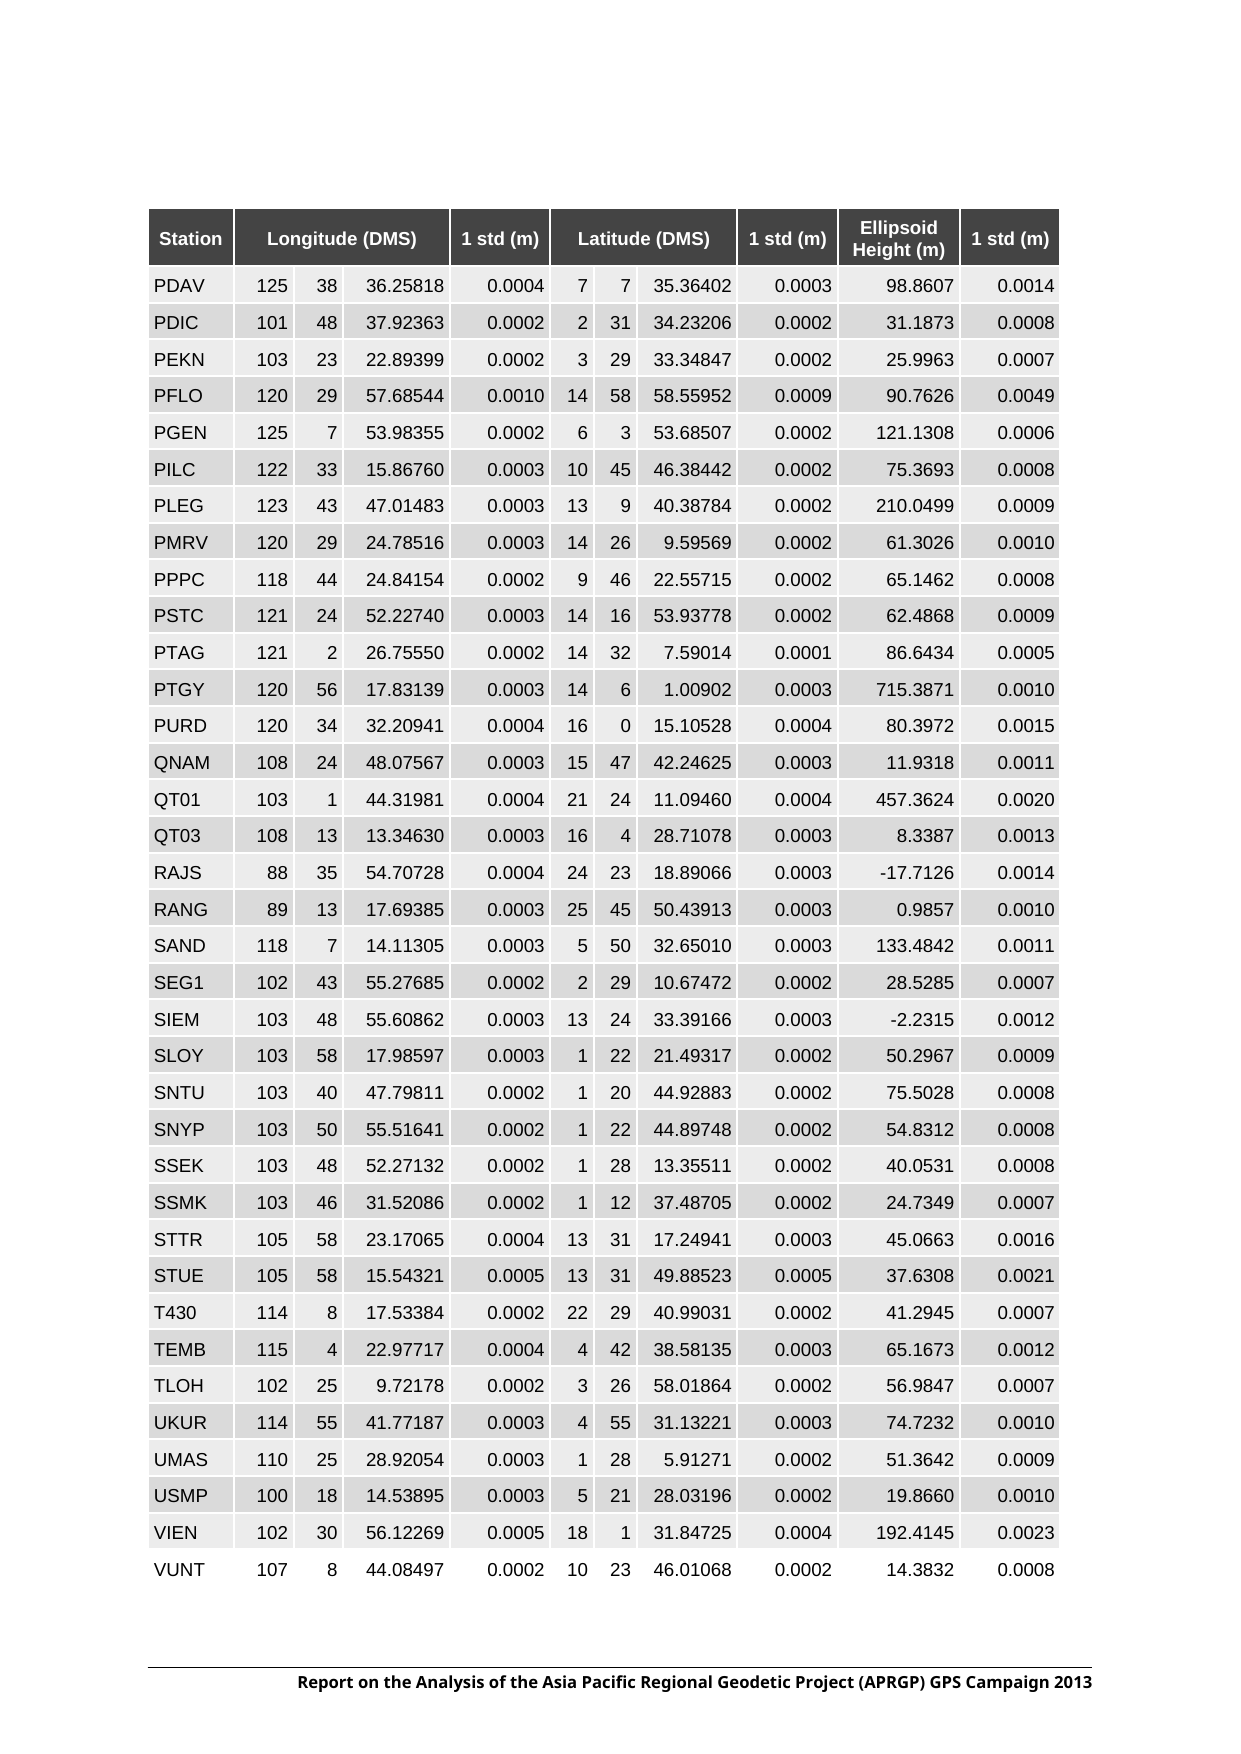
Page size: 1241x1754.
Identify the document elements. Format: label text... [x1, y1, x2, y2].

table_cell 0.0002 [738, 1074, 837, 1108]
table_cell 0.0008 [961, 560, 1059, 595]
table_cell 11.9318 [839, 744, 959, 778]
table_cell 13 [551, 1257, 593, 1292]
table_cell 26 [595, 524, 636, 558]
table_cell VIEN [149, 1514, 233, 1548]
table_cell 7 [295, 414, 342, 448]
table_cell 31 [595, 1257, 636, 1292]
table_cell 24 [595, 780, 636, 815]
table_cell 6 [551, 414, 593, 448]
table_cell 4 [595, 817, 636, 852]
table_cell PFLO [149, 377, 233, 412]
table_cell 14.11305 [344, 927, 449, 962]
table_cell 41.2945 [839, 1294, 959, 1328]
table_cell 26.75550 [344, 634, 449, 668]
table_cell VUNT [148, 1550, 234, 1585]
table_cell 210.0499 [839, 487, 959, 522]
table_cell SNTU [149, 1074, 233, 1108]
table_cell 1 [595, 1514, 636, 1548]
table_cell 65.1462 [839, 560, 959, 595]
table_cell 40.38784 [638, 487, 736, 522]
table_cell 32 [595, 634, 636, 668]
table_cell 123 [235, 487, 293, 522]
table_cell 16 [595, 597, 636, 632]
table_cell 118 [235, 560, 293, 595]
table_cell 0.0005 [961, 634, 1059, 668]
table_cell 74.7232 [839, 1404, 959, 1438]
table_cell 0.0003 [451, 1037, 549, 1072]
table_cell -17.7126 [839, 854, 959, 888]
table_cell 0.0005 [738, 1257, 837, 1292]
table_cell QT01 [149, 780, 233, 815]
table_cell 0.0003 [738, 927, 837, 962]
table_cell 1 [295, 780, 342, 815]
table_cell 33.34847 [638, 340, 736, 375]
table_cell 13 [295, 890, 342, 925]
table_cell 0.0002 [451, 964, 549, 998]
table_cell 33 [295, 450, 342, 485]
table_cell 56.9847 [839, 1367, 959, 1402]
table_cell SLOY [149, 1037, 233, 1072]
table_cell 7.59014 [638, 634, 736, 668]
table_cell 44.89748 [638, 1110, 736, 1145]
table_cell 0.0002 [451, 1147, 549, 1182]
table_cell 48 [295, 304, 342, 338]
table_cell 0.0003 [451, 744, 549, 778]
table_cell 3 [551, 340, 593, 375]
table_cell 0.0010 [961, 1404, 1059, 1438]
table_cell 121 [235, 634, 293, 668]
table_cell 42 [595, 1330, 636, 1365]
table_cell 0.0009 [961, 487, 1059, 522]
table_cell 0.0002 [738, 340, 837, 375]
table_cell 0.0007 [961, 1184, 1059, 1218]
table_cell 114 [235, 1294, 293, 1328]
table_cell 44.31981 [344, 780, 449, 815]
table_cell 0.0002 [738, 1037, 837, 1072]
table_cell SIEM [149, 1000, 233, 1035]
table_cell 715.3871 [839, 670, 959, 705]
table_cell 103 [235, 780, 293, 815]
table_cell 0.0002 [451, 1367, 549, 1402]
table_cell 0.0002 [451, 1110, 549, 1145]
table_cell 1 [551, 1184, 593, 1218]
table_cell 5.91271 [638, 1440, 736, 1475]
table_cell 0.0002 [450, 1550, 550, 1585]
table_cell 0.0003 [451, 927, 549, 962]
table_cell 7 [551, 267, 593, 302]
table_cell 58 [295, 1257, 342, 1292]
table_cell 0.0003 [738, 267, 837, 302]
table_cell 0.0003 [738, 744, 837, 778]
table_cell 0.0003 [738, 854, 837, 888]
table_cell 0.0005 [451, 1514, 549, 1548]
table_cell 0.9857 [839, 890, 959, 925]
table_cell 43 [295, 487, 342, 522]
table_cell 37.6308 [839, 1257, 959, 1292]
table_cell 4 [551, 1404, 593, 1438]
table_cell 29 [595, 964, 636, 998]
table_cell 98.8607 [839, 267, 959, 302]
table_cell 0.0002 [451, 634, 549, 668]
table_cell 25 [295, 1367, 342, 1402]
table_cell 29 [295, 377, 342, 412]
table_cell 62.4868 [839, 597, 959, 632]
table_cell 0.0049 [961, 377, 1059, 412]
table_cell 0.0007 [961, 1294, 1059, 1328]
table_cell 0.0002 [738, 1110, 837, 1145]
table_cell 0.0002 [738, 450, 837, 485]
table_cell 44 [295, 560, 342, 595]
table_cell 90.7626 [839, 377, 959, 412]
table_cell 17.83139 [344, 670, 449, 705]
table_cell 107 [234, 1550, 293, 1585]
table_cell 18 [551, 1514, 593, 1548]
table_cell 46 [295, 1184, 342, 1218]
table_cell 120 [235, 377, 293, 412]
table_cell 13.35511 [638, 1147, 736, 1182]
table_cell 105 [235, 1220, 293, 1255]
table_cell 55.51641 [344, 1110, 449, 1145]
table_header Station [149, 209, 233, 265]
table_cell 133.4842 [839, 927, 959, 962]
table_cell 22.89399 [344, 340, 449, 375]
table_cell 80.3972 [839, 707, 959, 742]
table_cell SAND [149, 927, 233, 962]
table_cell SEG1 [149, 964, 233, 998]
table_cell 41.77187 [344, 1404, 449, 1438]
table_cell 0.0003 [451, 817, 549, 852]
table_cell 48.07567 [344, 744, 449, 778]
table_cell 75.5028 [839, 1074, 959, 1108]
table_cell SNYP [149, 1110, 233, 1145]
table_cell UKUR [149, 1404, 233, 1438]
table_cell T430 [149, 1294, 233, 1328]
table_cell 5 [551, 1477, 593, 1512]
table_cell 0.0002 [738, 1440, 837, 1475]
table_cell 46.38442 [638, 450, 736, 485]
table_header 1 std (m) [738, 209, 837, 265]
table_cell 30 [295, 1514, 342, 1548]
table_cell 37.92363 [344, 304, 449, 338]
table_cell 23 [295, 340, 342, 375]
table_cell 5 [551, 927, 593, 962]
table_cell 50 [595, 927, 636, 962]
table_cell 42.24625 [638, 744, 736, 778]
table_cell 0.0009 [961, 597, 1059, 632]
table_cell 61.3026 [839, 524, 959, 558]
table_cell 0.0005 [451, 1257, 549, 1292]
table_cell 25.9963 [839, 340, 959, 375]
table_cell 17.98597 [344, 1037, 449, 1072]
table_cell SSEK [149, 1147, 233, 1182]
table_cell RAJS [149, 854, 233, 888]
table_cell 0.0010 [961, 524, 1059, 558]
table_cell 22.55715 [638, 560, 736, 595]
table_cell 26 [595, 1367, 636, 1402]
table_cell 75.3693 [839, 450, 959, 485]
table_cell 0.0010 [961, 1477, 1059, 1512]
table_cell 192.4145 [839, 1514, 959, 1548]
table_header 1 std (m) [451, 209, 549, 265]
table_cell 0.0004 [738, 780, 837, 815]
table_cell 0.0009 [738, 377, 837, 412]
table_cell 0.0003 [738, 890, 837, 925]
table_cell 20 [595, 1074, 636, 1108]
table_cell 0.0009 [961, 1440, 1059, 1475]
table_cell 0.0007 [961, 1367, 1059, 1402]
table_cell 55 [595, 1404, 636, 1438]
table_cell 103 [235, 1184, 293, 1218]
table_cell 53.98355 [344, 414, 449, 448]
table_cell STTR [149, 1220, 233, 1255]
table_cell 0.0002 [738, 597, 837, 632]
table_cell 0.0012 [961, 1330, 1059, 1365]
table_cell 103 [235, 340, 293, 375]
table_cell 122 [235, 450, 293, 485]
table_header Ellipsoid Height (m) [839, 209, 959, 265]
table_cell 48 [295, 1147, 342, 1182]
table_cell 0.0010 [961, 670, 1059, 705]
table_cell 51.3642 [839, 1440, 959, 1475]
table_cell 0.0003 [738, 1220, 837, 1255]
table_cell 38 [295, 267, 342, 302]
table_cell 0.0006 [961, 414, 1059, 448]
table_cell 58.01864 [638, 1367, 736, 1402]
table_cell 28.03196 [638, 1477, 736, 1512]
table_cell 1 [551, 1147, 593, 1182]
table_cell 0.0008 [960, 1550, 1060, 1585]
table_cell 46.01068 [637, 1550, 737, 1585]
table_cell 35.36402 [638, 267, 736, 302]
table_cell 115 [235, 1330, 293, 1365]
table_cell 21.49317 [638, 1037, 736, 1072]
table_cell 108 [235, 744, 293, 778]
table_cell 0.0004 [738, 707, 837, 742]
table_cell 15 [551, 744, 593, 778]
table_cell RANG [149, 890, 233, 925]
table_cell 7 [295, 927, 342, 962]
table_cell 1.00902 [638, 670, 736, 705]
table_cell 47 [595, 744, 636, 778]
table_cell 23.17065 [344, 1220, 449, 1255]
table_cell 50 [295, 1110, 342, 1145]
table_cell 457.3624 [839, 780, 959, 815]
table_cell 57.68544 [344, 377, 449, 412]
table_cell 103 [235, 1110, 293, 1145]
table_cell 100 [235, 1477, 293, 1512]
table_cell 0.0002 [738, 487, 837, 522]
table_cell 0.0002 [738, 1184, 837, 1218]
table_header Latitude (DMS) [551, 209, 736, 265]
table_cell 0.0004 [451, 1330, 549, 1365]
table_cell 0.0002 [738, 1477, 837, 1512]
table_cell TLOH [149, 1367, 233, 1402]
table_cell 0.0002 [738, 964, 837, 998]
table_cell 0.0002 [738, 1147, 837, 1182]
table_cell 6 [595, 670, 636, 705]
table_cell PTAG [149, 634, 233, 668]
table_cell PSTC [149, 597, 233, 632]
table_cell 0.0003 [451, 1440, 549, 1475]
table_cell 120 [235, 707, 293, 742]
table_cell 0.0002 [738, 1367, 837, 1402]
table_cell 34.23206 [638, 304, 736, 338]
table_cell 1 [551, 1037, 593, 1072]
table_cell 0.0004 [451, 780, 549, 815]
table_cell USMP [149, 1477, 233, 1512]
table_cell 9.72178 [344, 1367, 449, 1402]
table_cell QNAM [149, 744, 233, 778]
table_cell 24 [551, 854, 593, 888]
table_cell 43 [295, 964, 342, 998]
table_cell 0.0007 [961, 964, 1059, 998]
table_cell 31.52086 [344, 1184, 449, 1218]
table_header Longitude (DMS) [235, 209, 449, 265]
table_cell 13 [551, 1000, 593, 1035]
table_cell 0.0013 [961, 817, 1059, 852]
table_cell 8 [295, 1294, 342, 1328]
table_cell 55 [295, 1404, 342, 1438]
table_cell 0.0011 [961, 744, 1059, 778]
table_cell 0.0003 [451, 450, 549, 485]
table_cell 29 [595, 340, 636, 375]
table_cell 50.2967 [839, 1037, 959, 1072]
table_cell 88 [235, 854, 293, 888]
table_cell 0.0002 [737, 1550, 838, 1585]
table_cell 0.0002 [451, 1074, 549, 1108]
table_cell 32.20941 [344, 707, 449, 742]
table_cell 44.08497 [343, 1550, 450, 1585]
table_cell 14 [551, 377, 593, 412]
table_cell 2 [551, 964, 593, 998]
table_cell 14 [551, 524, 593, 558]
table_cell 89 [235, 890, 293, 925]
table_cell 47.79811 [344, 1074, 449, 1108]
table_cell 0.0003 [451, 670, 549, 705]
table_cell 45 [595, 450, 636, 485]
table_cell 0.0003 [738, 1000, 837, 1035]
table_cell 0.0004 [738, 1514, 837, 1548]
table_cell 86.6434 [839, 634, 959, 668]
table_cell 0.0014 [961, 267, 1059, 302]
table_cell 11.09460 [638, 780, 736, 815]
table_cell 10 [551, 450, 593, 485]
table_cell 120 [235, 670, 293, 705]
table_cell 16 [551, 707, 593, 742]
table_cell 47.01483 [344, 487, 449, 522]
table_cell 45.0663 [839, 1220, 959, 1255]
table_cell PEKN [149, 340, 233, 375]
table_cell 13.34630 [344, 817, 449, 852]
table_cell 53.68507 [638, 414, 736, 448]
table_cell 24.84154 [344, 560, 449, 595]
table_cell 40.0531 [839, 1147, 959, 1182]
table_cell 0.0002 [451, 340, 549, 375]
table_cell 53.93778 [638, 597, 736, 632]
table_cell 50.43913 [638, 890, 736, 925]
table_cell 48 [295, 1000, 342, 1035]
table_cell 0.0004 [451, 267, 549, 302]
table_cell 24 [295, 744, 342, 778]
table_cell 65.1673 [839, 1330, 959, 1365]
table_cell 0.0002 [738, 524, 837, 558]
table_cell 125 [235, 414, 293, 448]
table_cell 0.0002 [451, 1294, 549, 1328]
table_cell 0.0003 [451, 1477, 549, 1512]
table_cell 13 [295, 817, 342, 852]
table_cell PPPC [149, 560, 233, 595]
table_cell 36.25818 [344, 267, 449, 302]
table_cell 21 [551, 780, 593, 815]
table_cell 103 [235, 1147, 293, 1182]
table_cell 0.0002 [451, 560, 549, 595]
table_cell 0.0008 [961, 304, 1059, 338]
table_cell 0.0003 [451, 1404, 549, 1438]
table_cell 0.0003 [451, 597, 549, 632]
table_cell 13 [551, 487, 593, 522]
table_cell 1 [551, 1110, 593, 1145]
table_cell 103 [235, 1074, 293, 1108]
table_cell 28.71078 [638, 817, 736, 852]
table_cell 1 [551, 1074, 593, 1108]
table_cell 58 [595, 377, 636, 412]
table_cell 22 [551, 1294, 593, 1328]
table_cell 15.10528 [638, 707, 736, 742]
table_cell 103 [235, 1037, 293, 1072]
table_cell PMRV [149, 524, 233, 558]
table_cell 18.89066 [638, 854, 736, 888]
table_cell 0.0023 [961, 1514, 1059, 1548]
table_cell 0.0008 [961, 1110, 1059, 1145]
table_cell SSMK [149, 1184, 233, 1218]
table_cell 31 [595, 304, 636, 338]
table_cell 34 [295, 707, 342, 742]
table_cell 55.60862 [344, 1000, 449, 1035]
table_cell 0.0020 [961, 780, 1059, 815]
table_cell 12 [595, 1184, 636, 1218]
table_cell 0.0021 [961, 1257, 1059, 1292]
table_cell 0.0003 [451, 1000, 549, 1035]
table_cell 3 [595, 414, 636, 448]
table_cell 31.1873 [839, 304, 959, 338]
table_cell 0.0009 [961, 1037, 1059, 1072]
table_cell 31.13221 [638, 1404, 736, 1438]
table_cell PURD [149, 707, 233, 742]
table_cell UMAS [149, 1440, 233, 1475]
table_cell 0.0003 [451, 890, 549, 925]
table_cell 0.0002 [738, 304, 837, 338]
table_cell 101 [235, 304, 293, 338]
table_cell 13 [551, 1220, 593, 1255]
table_cell 0.0011 [961, 927, 1059, 962]
table_cell 15.54321 [344, 1257, 449, 1292]
table_cell 56.12269 [344, 1514, 449, 1548]
table_cell 1 [551, 1440, 593, 1475]
table_cell 0.0003 [738, 670, 837, 705]
table_cell 0.0002 [738, 1294, 837, 1328]
table_cell 28.92054 [344, 1440, 449, 1475]
table_cell 9 [551, 560, 593, 595]
table_cell 121.1308 [839, 414, 959, 448]
table_cell 35 [295, 854, 342, 888]
table_cell 7 [595, 267, 636, 302]
table_cell 0.0015 [961, 707, 1059, 742]
table_cell 25 [295, 1440, 342, 1475]
table_cell 0.0002 [738, 560, 837, 595]
table_cell 3 [551, 1367, 593, 1402]
table_cell 0.0003 [451, 487, 549, 522]
table_cell 37.48705 [638, 1184, 736, 1218]
table_cell 28 [595, 1147, 636, 1182]
table_cell 10.67472 [638, 964, 736, 998]
table_cell STUE [149, 1257, 233, 1292]
table_cell 0 [595, 707, 636, 742]
table_cell 58.55952 [638, 377, 736, 412]
table_cell 108 [235, 817, 293, 852]
table_cell 120 [235, 524, 293, 558]
table_cell 24 [595, 1000, 636, 1035]
table_cell 2 [551, 304, 593, 338]
table_cell 0.0002 [738, 414, 837, 448]
table_cell 2 [295, 634, 342, 668]
table_cell 25 [551, 890, 593, 925]
table_cell 0.0012 [961, 1000, 1059, 1035]
table_cell 9.59569 [638, 524, 736, 558]
table_header 1 std (m) [961, 209, 1059, 265]
table_cell 18 [295, 1477, 342, 1512]
table_cell 29 [595, 1294, 636, 1328]
table_cell 0.0014 [961, 854, 1059, 888]
table_cell 22.97717 [344, 1330, 449, 1365]
table_cell 118 [235, 927, 293, 962]
table_cell 24.7349 [839, 1184, 959, 1218]
table_cell 4 [551, 1330, 593, 1365]
table_cell 0.0002 [451, 414, 549, 448]
table_cell 24 [295, 597, 342, 632]
table_cell 23 [594, 1550, 637, 1585]
table_cell 16 [551, 817, 593, 852]
table_cell 44.92883 [638, 1074, 736, 1108]
table_cell 0.0003 [451, 524, 549, 558]
table_cell 8.3387 [839, 817, 959, 852]
table_cell 0.0004 [451, 854, 549, 888]
table_cell 105 [235, 1257, 293, 1292]
table_cell 28.5285 [839, 964, 959, 998]
table_cell 10 [550, 1550, 593, 1585]
table_cell PILC [149, 450, 233, 485]
table_cell 0.0003 [738, 817, 837, 852]
table_cell 0.0008 [961, 450, 1059, 485]
table_cell 17.69385 [344, 890, 449, 925]
table_cell 103 [235, 1000, 293, 1035]
table_cell 31 [595, 1220, 636, 1255]
table_cell 9 [595, 487, 636, 522]
table_cell PDIC [149, 304, 233, 338]
table_cell 125 [235, 267, 293, 302]
table_cell 29 [295, 524, 342, 558]
table_cell PLEG [149, 487, 233, 522]
table_cell 14.3832 [838, 1550, 960, 1585]
table_cell 58 [295, 1220, 342, 1255]
table_cell 102 [235, 964, 293, 998]
table_cell 49.88523 [638, 1257, 736, 1292]
table_cell 40.99031 [638, 1294, 736, 1328]
table_cell 0.0001 [738, 634, 837, 668]
table_cell 8 [294, 1550, 343, 1585]
table_cell 45 [595, 890, 636, 925]
table_cell 14 [551, 670, 593, 705]
table_cell 52.22740 [344, 597, 449, 632]
table_cell 0.0008 [961, 1147, 1059, 1182]
table_cell 102 [235, 1514, 293, 1548]
table_cell 0.0003 [738, 1330, 837, 1365]
table_cell 0.0002 [451, 1184, 549, 1218]
table_cell 22 [595, 1110, 636, 1145]
table_cell 23 [595, 854, 636, 888]
table_cell 0.0010 [961, 890, 1059, 925]
table_cell -2.2315 [839, 1000, 959, 1035]
table_cell 114 [235, 1404, 293, 1438]
table_cell 55.27685 [344, 964, 449, 998]
table_cell 14 [551, 597, 593, 632]
table_cell 0.0002 [451, 304, 549, 338]
table_cell PDAV [149, 267, 233, 302]
table_cell 0.0004 [451, 1220, 549, 1255]
table_cell PTGY [149, 670, 233, 705]
table_cell 14 [551, 634, 593, 668]
table_cell 31.84725 [638, 1514, 736, 1548]
table_cell 17.24941 [638, 1220, 736, 1255]
table_cell 110 [235, 1440, 293, 1475]
table_cell 58 [295, 1037, 342, 1072]
table_cell 56 [295, 670, 342, 705]
table_cell 4 [295, 1330, 342, 1365]
table_cell 14.53895 [344, 1477, 449, 1512]
table_cell 0.0004 [451, 707, 549, 742]
table_cell 17.53384 [344, 1294, 449, 1328]
table_cell 32.65010 [638, 927, 736, 962]
table_cell 0.0007 [961, 340, 1059, 375]
table_cell 0.0016 [961, 1220, 1059, 1255]
table_cell 0.0010 [451, 377, 549, 412]
table_cell 52.27132 [344, 1147, 449, 1182]
table_cell 46 [595, 560, 636, 595]
table_cell QT03 [149, 817, 233, 852]
table_cell 22 [595, 1037, 636, 1072]
table_cell PGEN [149, 414, 233, 448]
table_cell 121 [235, 597, 293, 632]
table_cell TEMB [149, 1330, 233, 1365]
table_cell 24.78516 [344, 524, 449, 558]
table_cell 40 [295, 1074, 342, 1108]
table_cell 102 [235, 1367, 293, 1402]
table_cell 0.0008 [961, 1074, 1059, 1108]
table_cell 19.8660 [839, 1477, 959, 1512]
table_cell 38.58135 [638, 1330, 736, 1365]
table_cell 54.8312 [839, 1110, 959, 1145]
table_cell 0.0003 [738, 1404, 837, 1438]
table_cell 33.39166 [638, 1000, 736, 1035]
table_cell 21 [595, 1477, 636, 1512]
table_cell 28 [595, 1440, 636, 1475]
table_cell 54.70728 [344, 854, 449, 888]
table_cell 15.86760 [344, 450, 449, 485]
